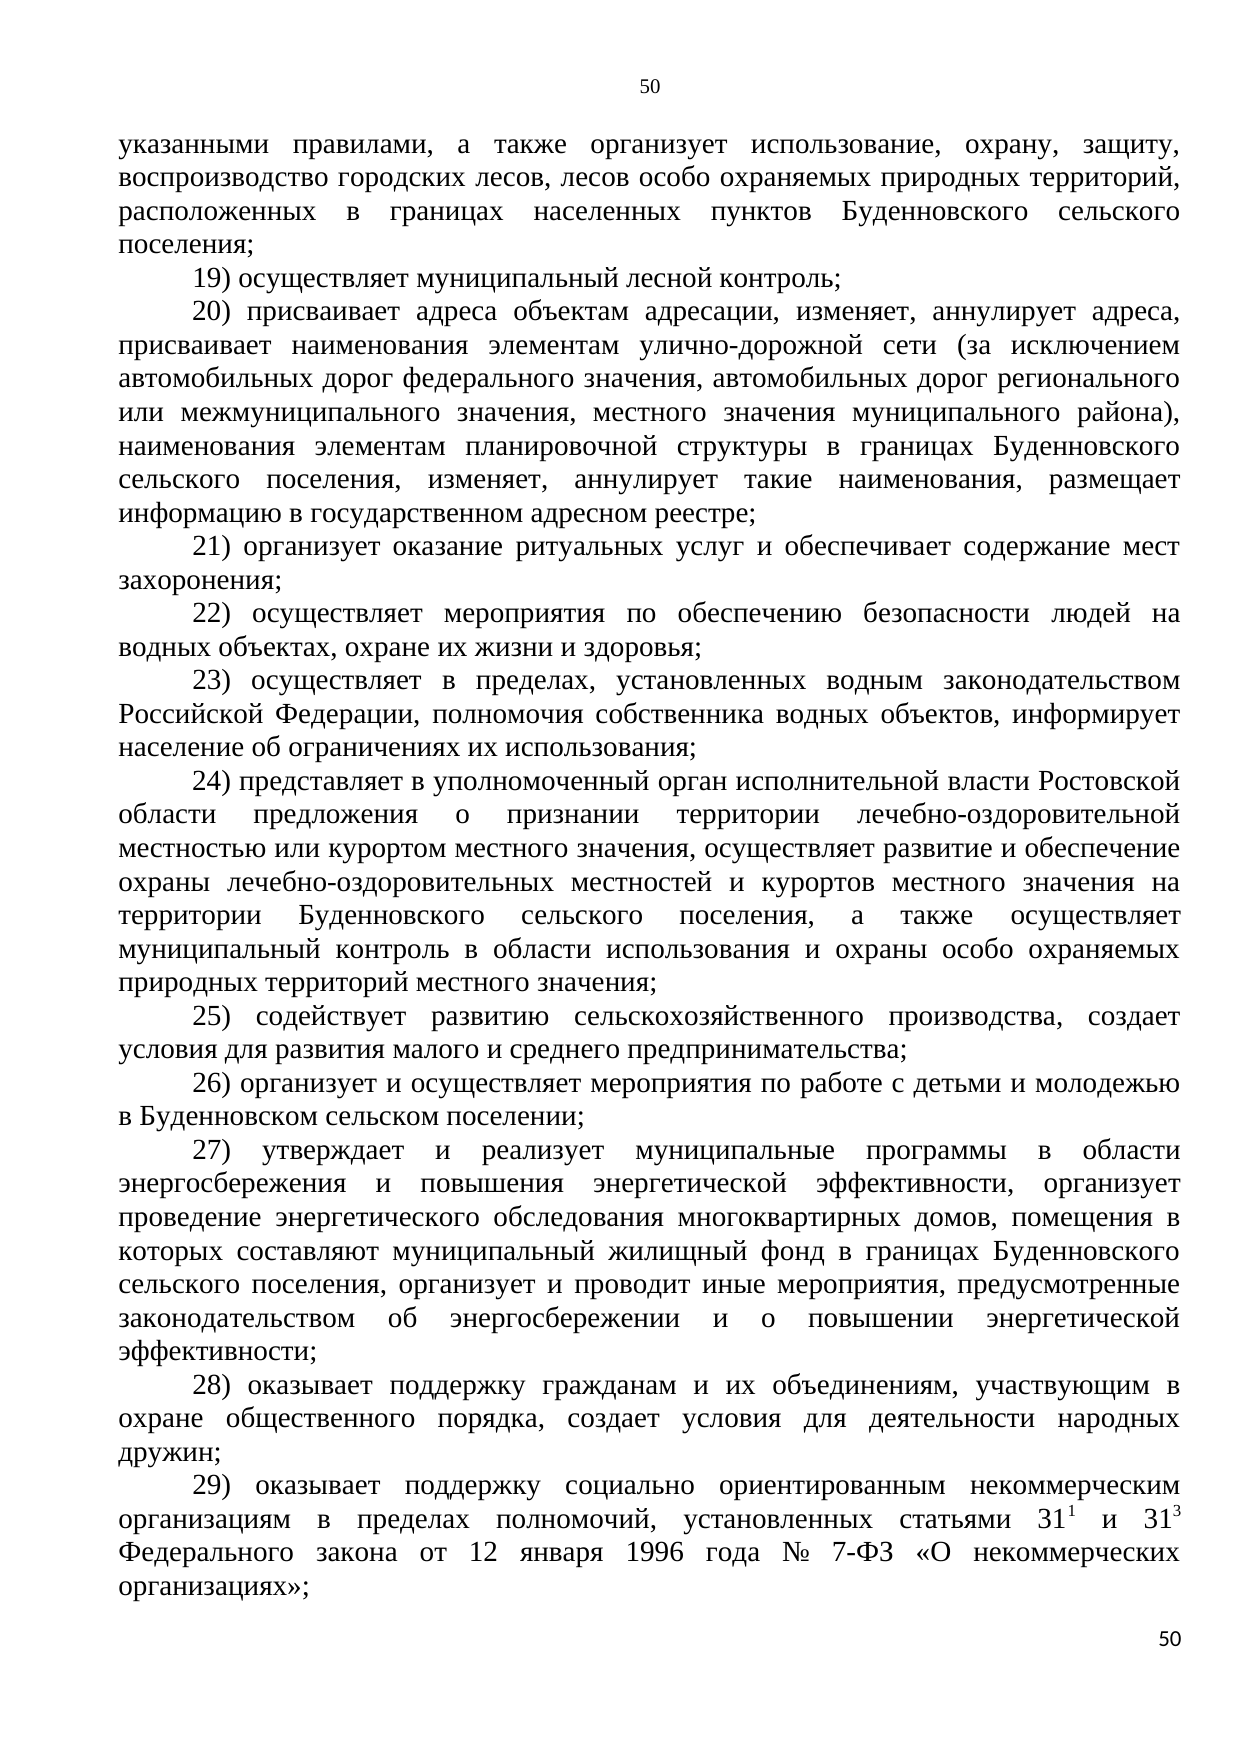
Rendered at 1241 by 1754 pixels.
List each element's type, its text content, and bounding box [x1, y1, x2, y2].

text 22) осуществляет мероприятия по обеспечению безопасности людей на водных объектах, охране их жизни и здоровья; [118, 595, 1181, 662]
text 21) организует оказание ритуальных услуг и обеспечивает содержание мест захоронения; [118, 528, 1181, 595]
text 28) оказывает поддержку гражданам и их объединениям, участвующим в охране общественного порядка, создает условия для деятельности народных дружин; [118, 1367, 1181, 1467]
text 24) представляет в уполномоченный орган исполнительной власти Ростовской области предложения о признании территории лечебно-оздоровительной местностью или курортом местного значения, осуществляет развитие и обеспечение охраны лечебно-оздоровительных местностей и курортов местного значения на территории Буденновского сельского поселения, а также осуществляет муниципальный контроль в области использования и охраны особо охраняемых природных территорий местного значения; [118, 763, 1181, 998]
text 19) осуществляет муниципальный лесной контроль; [118, 260, 1181, 293]
text 25) содействует развитию сельскохозяйственного производства, создает условия для развития малого и среднего предпринимательства; [118, 998, 1181, 1065]
text 26) организует и осуществляет мероприятия по работе с детьми и молодежью в Буденновском сельском поселении; [118, 1065, 1181, 1132]
text 29) оказывает поддержку социально ориентированным некоммерческим организациям в пределах полномочий, установленных статьями 311 и 313 Федерального закона от 12 января 1996 года № 7-ФЗ «О некоммерческих организациях»; [118, 1467, 1181, 1602]
text 20) присваивает адреса объектам адресации, изменяет, аннулирует адреса, присваивает наименования элементам улично-дорожной сети (за исключением автомобильных дорог федерального значения, автомобильных дорог регионального или межмуниципального значения, местного значения муниципального района), наименования элементам планировочной структуры в границах Буденновского сельского поселения, изменяет, аннулирует такие наименования, размещает информацию в государственном адресном реестре; [118, 293, 1181, 528]
text 27) утверждает и реализует муниципальные программы в области энергосбережения и повышения энергетической эффективности, организует проведение энергетического обследования многоквартирных домов, помещения в которых составляют муниципальный жилищный фонд в границах Буденновского сельского поселения, организует и проводит иные мероприятия, предусмотренные законодательством об энергосбережении и о повышении энергетической эффективности; [118, 1132, 1181, 1367]
text 23) осуществляет в пределах, установленных водным законодательством Российской Федерации, полномочия собственника водных объектов, информирует население об ограничениях их использования; [118, 662, 1181, 763]
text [118, 126, 1181, 260]
